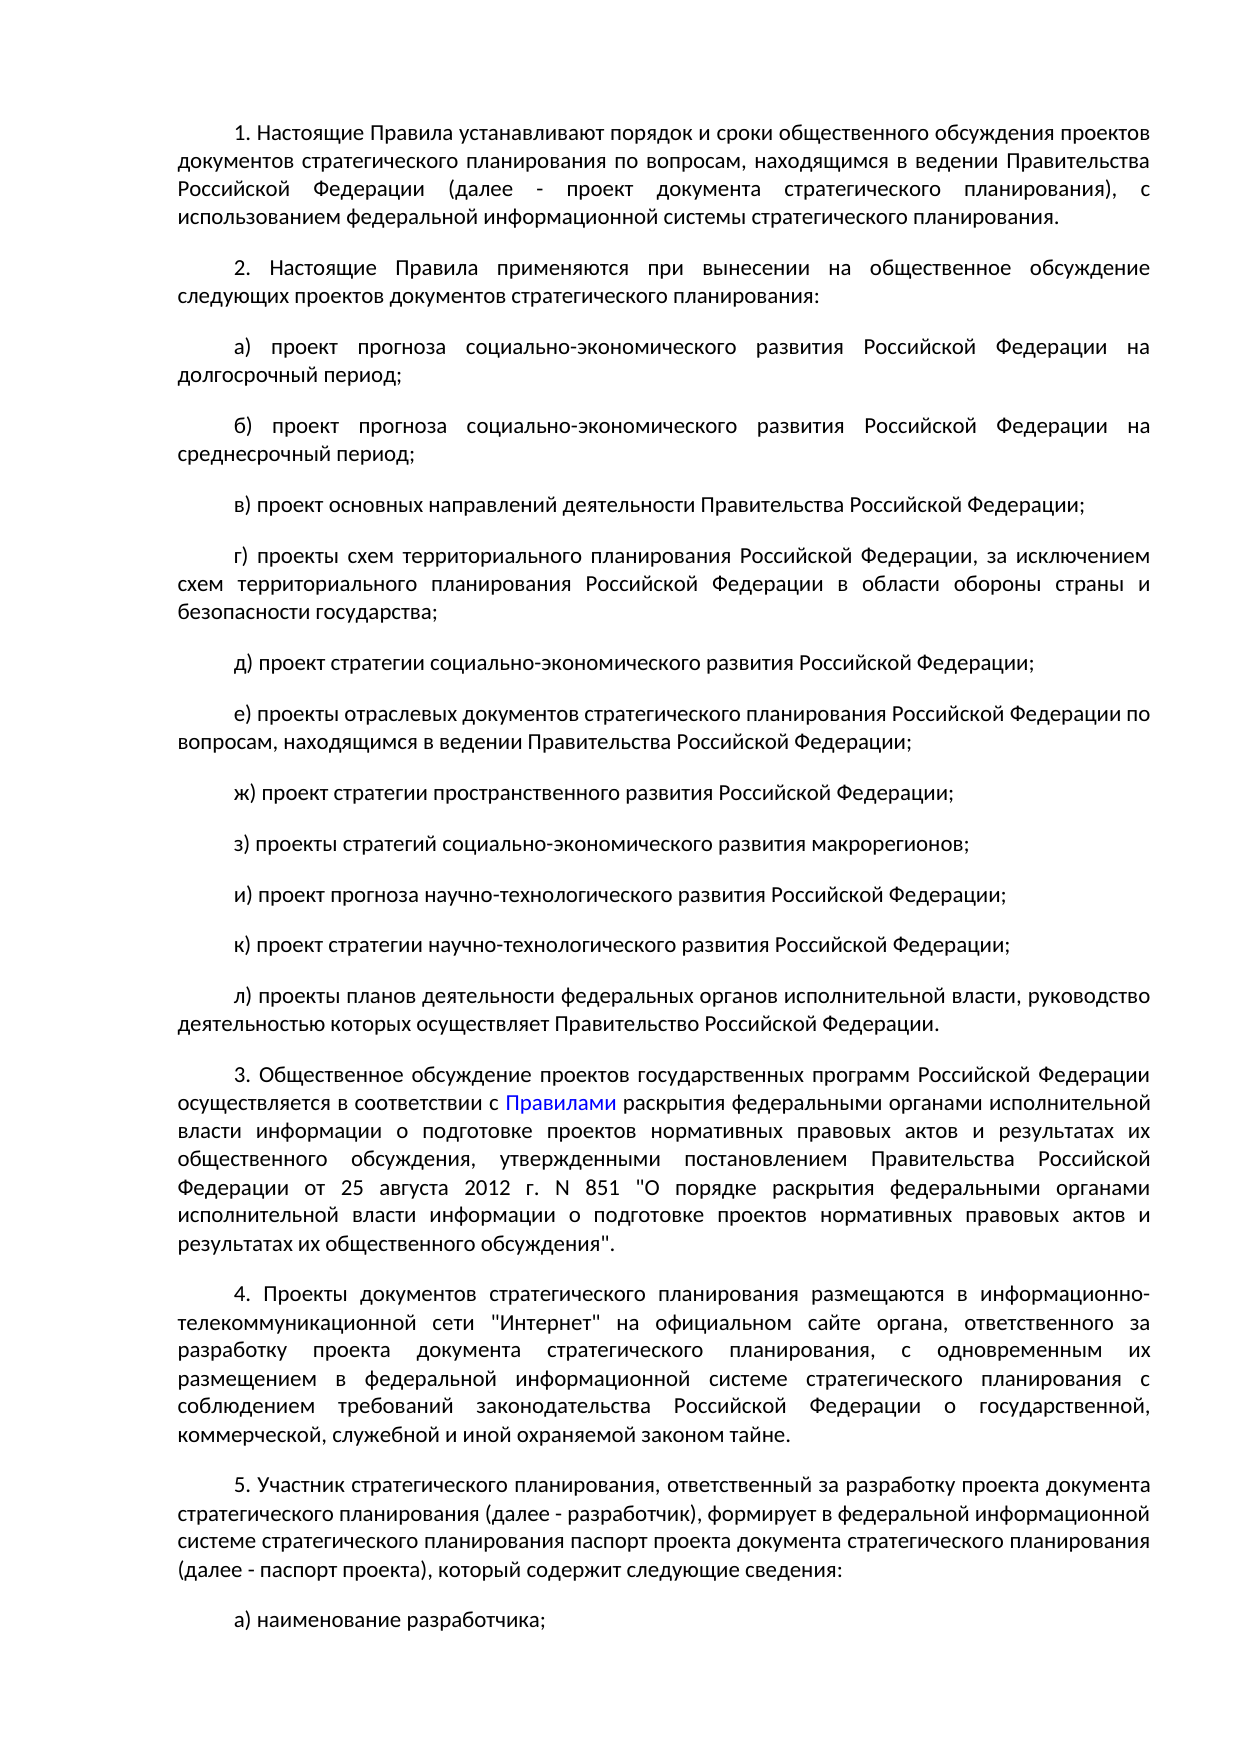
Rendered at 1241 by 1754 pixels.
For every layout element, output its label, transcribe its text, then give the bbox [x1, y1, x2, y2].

text 2. Настоящие Правила применяются при вынесении на общественное обсуждение следующих проектов документов стратегического планирования: [177, 253, 1152, 309]
text в) проект основных направлений деятельности Правительства Российской Федерации; [177, 490, 1152, 518]
text к) проект стратегии научно-технологического развития Российской Федерации; [177, 931, 1152, 959]
text 1. Настоящие Правила устанавливают порядок и сроки общественного обсуждения проектов документов стратегического планирования по вопросам, находящимся в ведении Правительства Российской Федерации (далее - проект документа стратегического планирования), с использованием федеральной информационной системы стратегического планирования. [177, 118, 1152, 230]
text л) проекты планов деятельности федеральных органов исполнительной власти, руководство деятельностью которых осуществляет Правительство Российской Федерации. [177, 982, 1152, 1038]
text б) проект прогноза социально-экономического развития Российской Федерации на среднесрочный период; [177, 411, 1152, 467]
text а) наименование разработчика; [177, 1606, 1152, 1634]
text з) проекты стратегий социально-экономического развития макрорегионов; [177, 829, 1152, 857]
text е) проекты отраслевых документов стратегического планирования Российской Федерации по вопросам, находящимся в ведении Правительства Российской Федерации; [177, 699, 1152, 755]
text г) проекты схем территориального планирования Российской Федерации, за исключением схем территориального планирования Российской Федерации в области обороны страны и безопасности государства; [177, 541, 1152, 625]
text 5. Участник стратегического планирования, ответственный за разработку проекта документа стратегического планирования (далее - разработчик), формирует в федеральной информационной системе стратегического планирования паспорт проекта документа стратегического планирования (далее - паспорт проекта), который содержит следующие сведения: [177, 1471, 1152, 1583]
text ж) проект стратегии пространственного развития Российской Федерации; [177, 778, 1152, 806]
text а) проект прогноза социально-экономического развития Российской Федерации на долгосрочный период; [177, 332, 1152, 388]
text 3. Общественное обсуждение проектов государственных программ Российской Федерации осуществляется в соответствии с Правилами раскрытия федеральными органами исполнительной власти информации о подготовке проектов нормативных правовых актов и результатах их общественного обсуждения, утвержденными постановлением Правительства Российской Федерации от 25 августа 2012 г. N 851 "О порядке раскрытия федеральными органами исполнительной власти информации о подготовке проектов нормативных правовых актов и результатах их общественного обсуждения". [177, 1061, 1152, 1257]
text и) проект прогноза научно-технологического развития Российской Федерации; [177, 880, 1152, 908]
text д) проект стратегии социально-экономического развития Российской Федерации; [177, 648, 1152, 676]
text 4. Проекты документов стратегического планирования размещаются в информационно-телекоммуникационной сети "Интернет" на официальном сайте органа, ответственного за разработку проекта документа стратегического планирования, с одновременным их размещением в федеральной информационной системе стратегического планирования с соблюдением требований законодательства Российской Федерации о государственной, коммерческой, служебной и иной охраняемой законом тайне. [177, 1279, 1152, 1448]
